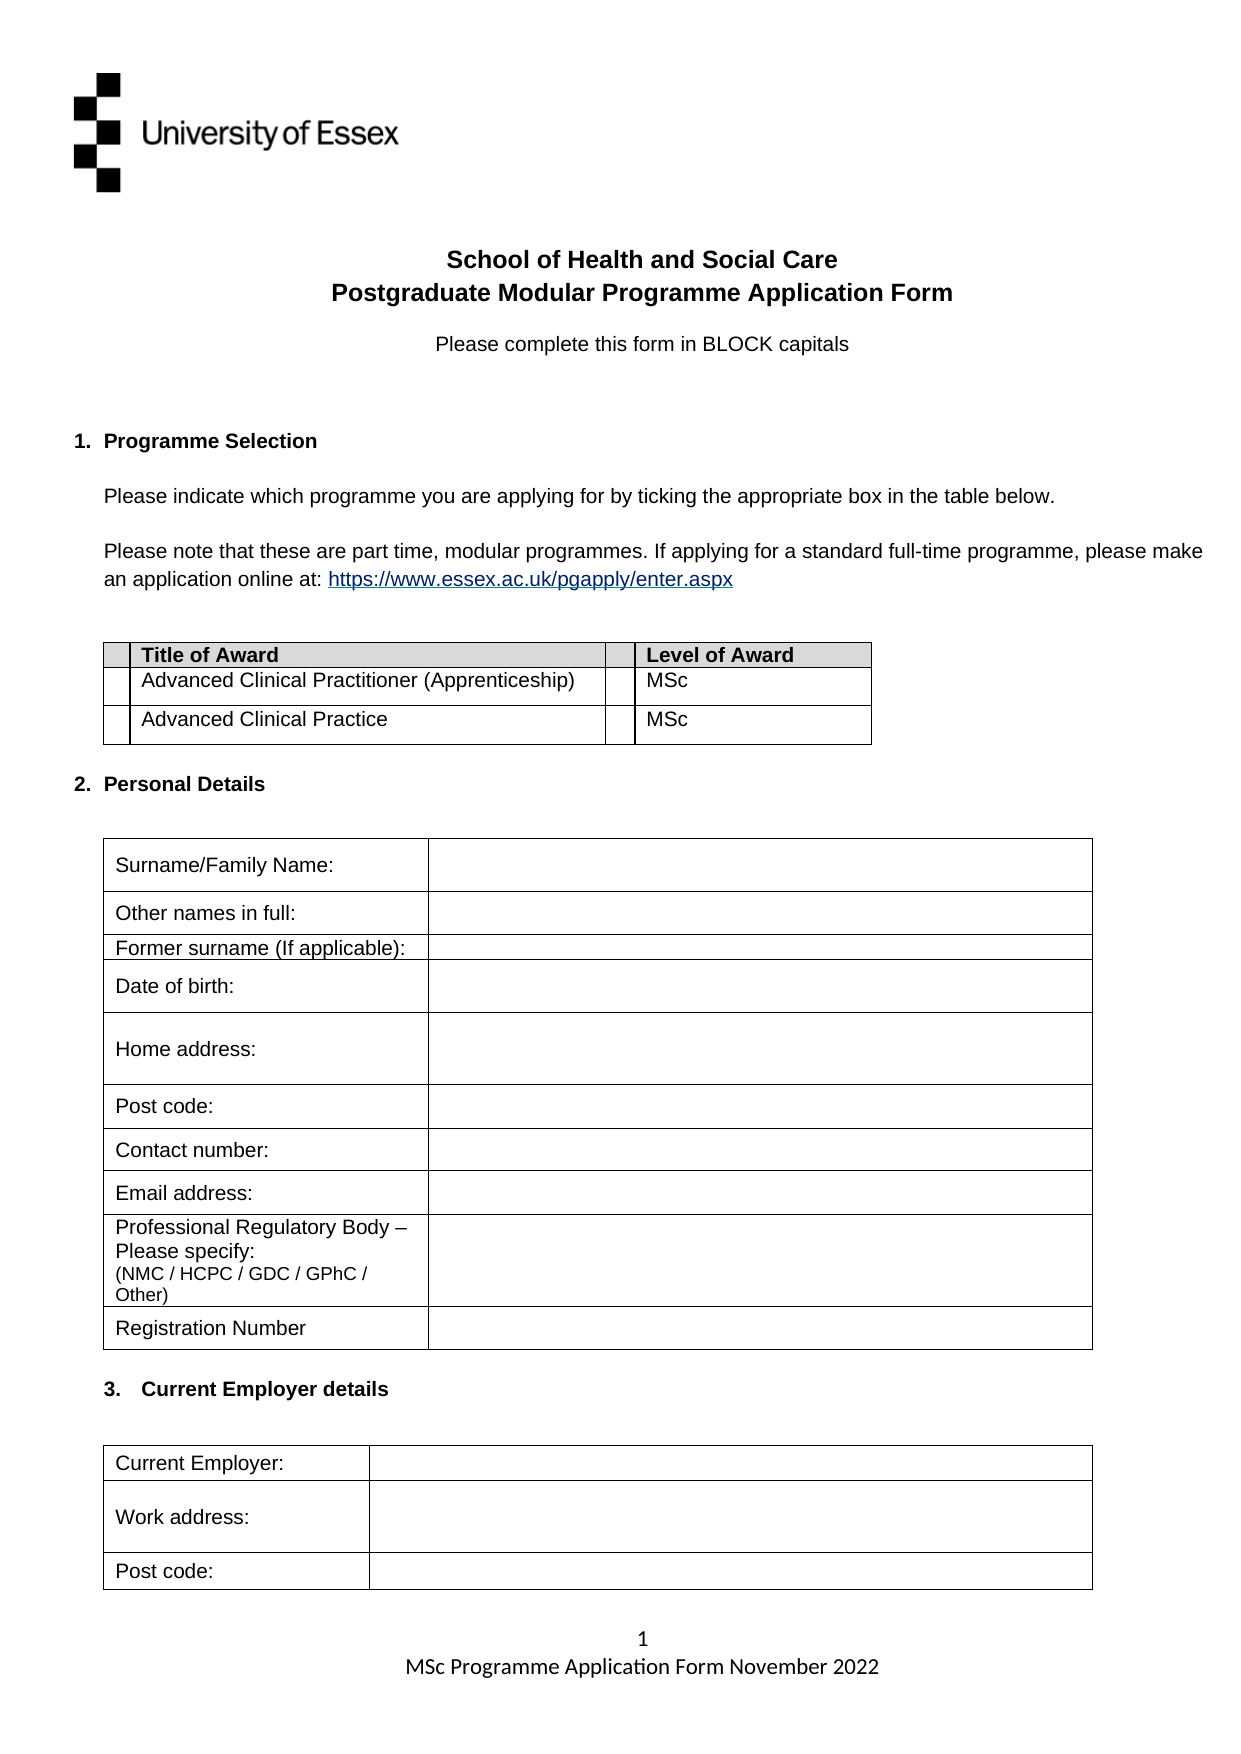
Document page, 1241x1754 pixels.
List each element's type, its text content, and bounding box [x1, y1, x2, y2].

table_cell [370, 1481, 1092, 1552]
table_cell MSc [636, 668, 871, 705]
table_header Title of Award [131, 643, 605, 667]
table_cell Advanced Clinical Practitioner (Apprenticeship) [131, 668, 605, 705]
table_cell Other names in full: [104, 892, 428, 934]
table_cell [104, 668, 129, 705]
list Personal Details [74, 772, 1211, 796]
list Current Employer details [104, 1377, 1211, 1401]
table_cell [606, 668, 634, 705]
list Please indicate which programme you are applying for by ticking the appropriate box in the table below. [103, 456, 1211, 508]
table_cell [429, 960, 1092, 1012]
table_cell Advanced Clinical Practice [131, 706, 605, 743]
table_cell [429, 1013, 1092, 1084]
table_header Surname/Family Name: [104, 839, 428, 891]
table_cell [429, 935, 1092, 959]
table_cell Contact number: [104, 1129, 428, 1170]
table_cell [429, 1085, 1092, 1128]
table_cell [429, 1171, 1092, 1213]
table_cell Home address: [104, 1013, 428, 1084]
table_header [370, 1446, 1092, 1480]
list Please note that these are part time, modular programmes. If applying for a standard full-time programme, please make an application online at: https://www.essex.ac.uk/pgapply/enter.aspx [103, 539, 1211, 590]
table_cell Email address: [104, 1171, 428, 1213]
table_cell [429, 1215, 1092, 1306]
table_header [606, 643, 634, 667]
table_cell [429, 1307, 1092, 1349]
table_cell Post code: [104, 1085, 428, 1128]
table_cell [370, 1553, 1092, 1589]
table_cell Professional Regulatory Body – Please specify: (NMC / HCPC / GDC / GPhC / Other) [104, 1215, 428, 1306]
text School of Health and Social Care Postgraduate Modular Programme Application Form [74, 245, 1211, 307]
table_header Level of Award [636, 643, 871, 667]
table_cell Registration Number [104, 1307, 428, 1349]
table_cell Former surname (If applicable): [104, 935, 428, 959]
table_header [429, 839, 1092, 891]
list Programme Selection [74, 429, 1211, 453]
table_header Current Employer: [104, 1446, 369, 1480]
table_cell [429, 1129, 1092, 1170]
table_cell Work address: [104, 1481, 369, 1552]
table_header [104, 643, 129, 667]
table_cell Post code: [104, 1553, 369, 1589]
table_cell [104, 706, 129, 743]
table_cell Date of birth: [104, 960, 428, 1012]
picture [73, 73, 399, 193]
table_cell [606, 706, 634, 743]
text Please complete this form in BLOCK capitals [74, 332, 1211, 356]
table_cell [429, 892, 1092, 934]
table_cell MSc [636, 706, 871, 743]
